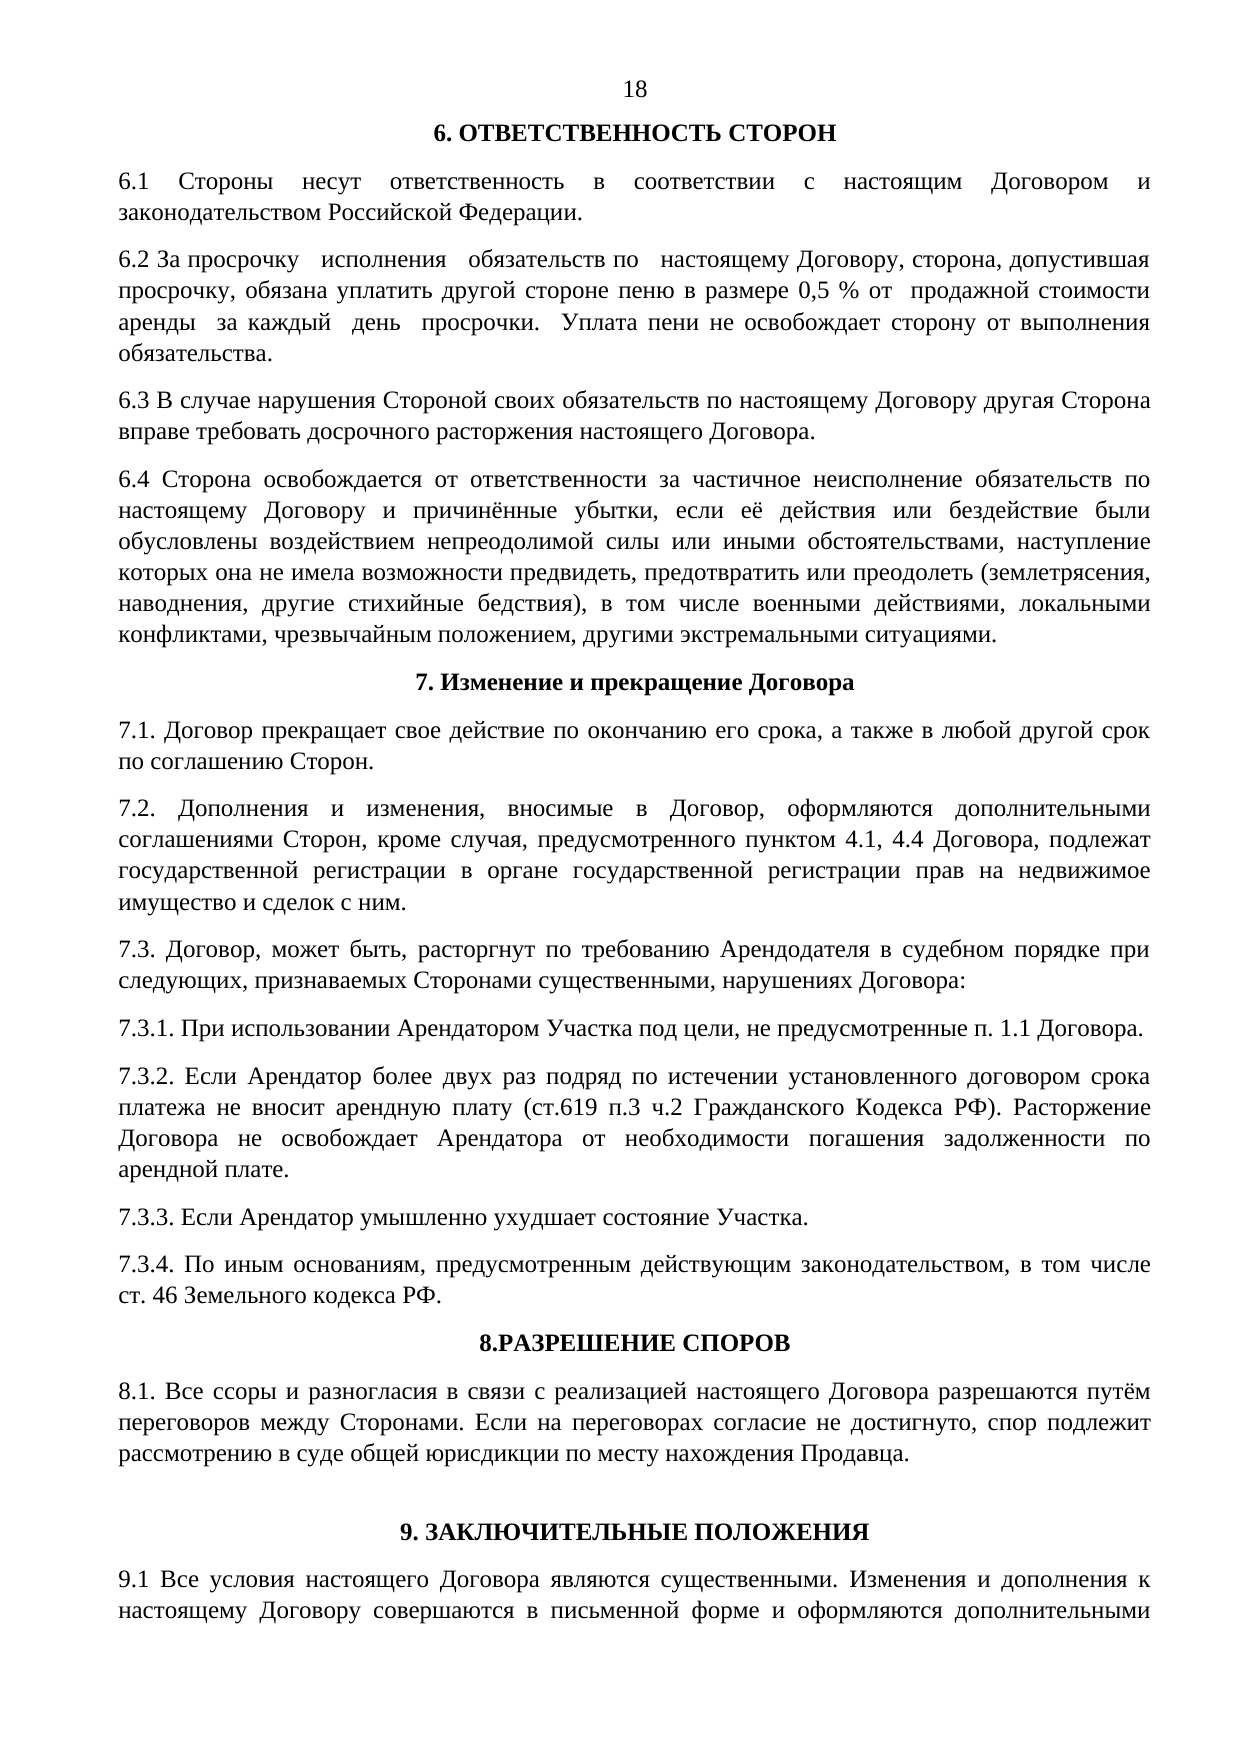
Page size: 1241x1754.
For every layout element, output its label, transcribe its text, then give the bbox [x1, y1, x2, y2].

text 8.1. Все ссоры и разногласия в связи с реализацией настоящего Договора разрешаются путём переговоров между Сторонами. Если на переговорах согласие не достигнуто, спор подлежит рассмотрению в суде общей юрисдикции по месту нахождения Продавца. [118, 1376, 1152, 1467]
text 9. Заключительные положения [118, 1486, 1152, 1545]
text 7.1. Договор прекращает свое действие по окончанию его срока, а также в любой другой срок по соглашению Сторон. [118, 715, 1152, 774]
text 7.3.1. При использовании Арендатором Участка под цели, не предусмотренные п. 1.1 Договора. [118, 1013, 1152, 1042]
text 6.4 Сторона освобождается от ответственности за частичное неисполнение обязательств по настоящему Договору и причинённые убытки, если её действия или бездействие были обусловлены воздействием непреодолимой силы или иными обстоятельствами, наступление которых она не имела возможности предвидеть, предотвратить или преодолеть (землетрясения, наводнения, другие стихийные бедствия), в том числе военными действиями, локальными конфликтами, чрезвычайным положением, другими экстремальными ситуациями. [118, 464, 1152, 648]
text 7. Изменение и прекращение Договора [118, 667, 1152, 696]
text 8.Разрешение споров [118, 1328, 1152, 1357]
text 7.3.2. Если Арендатор более двух раз подряд по истечении установленного договором срока платежа не вносит арендную плату (ст.619 п.3 ч.2 Гражданского Кодекса РФ). Расторжение Договора не освобождает Арендатора от необходимости погашения задолженности по арендной плате. [118, 1061, 1152, 1183]
text 7.3. Договор, может быть, расторгнут по требованию Арендодателя в судебном порядке при следующих, признаваемых Сторонами существенными, нарушениях Договора: [118, 934, 1152, 994]
text 6. ответственность сторон [118, 118, 1152, 147]
text 6.1 Стороны несут ответственность в соответствии с настоящим Договором и законодательством Российской Федерации. [118, 166, 1152, 226]
text 7.3.4. По иным основаниям, предусмотренным действующим законодательством, в том числе ст. 46 Земельного кодекса РФ. [118, 1249, 1152, 1309]
text 6.3 В случае нарушения Стороной своих обязательств по настоящему Договору другая Сторона вправе требовать досрочного расторжения настоящего Договора. [118, 385, 1152, 445]
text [118, 1564, 1152, 1624]
text 7.3.3. Если Арендатор умышленно ухудшает состояние Участка. [118, 1202, 1152, 1230]
text 6.2 За просрочку исполнения обязательств по настоящему Договору, сторона, допустившая просрочку, обязана уплатить другой стороне пеню в размере 0,5 % от продажной стоимости аренды за каждый день просрочки. Уплата пени не освобождает сторону от выполнения обязательства. [118, 244, 1152, 366]
text 7.2. Дополнения и изменения, вносимые в Договор, оформляются дополнительными соглашениями Сторон, кроме случая, предусмотренного пунктом 4.1, 4.4 Договора, подлежат государственной регистрации в органе государственной регистрации прав на недвижимое имущество и сделок с ним. [118, 793, 1152, 915]
